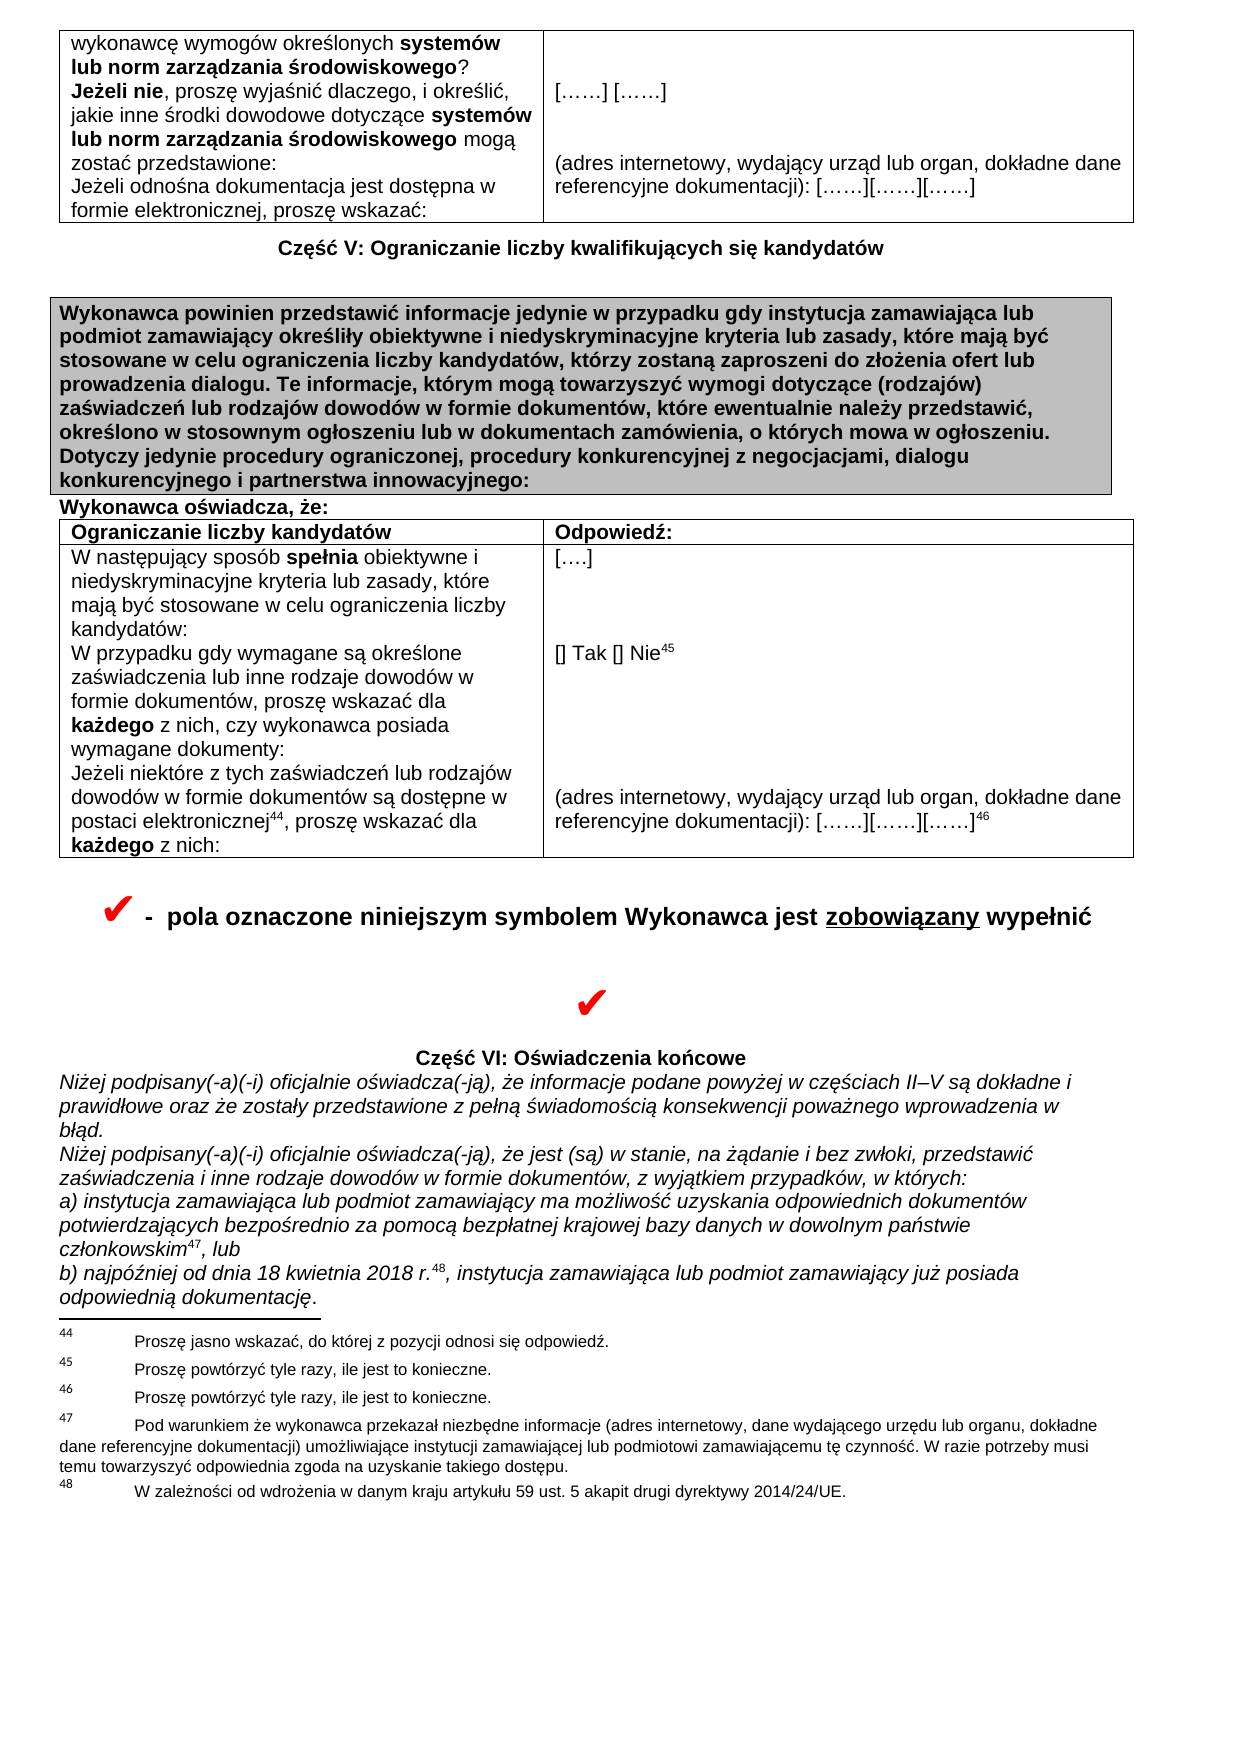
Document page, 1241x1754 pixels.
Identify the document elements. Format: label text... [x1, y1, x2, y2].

text Część VI: Oświadczenia końcowe [59, 1046, 1103, 1069]
text b) najpóźniej od dnia 18 kwietnia 2018 r., instytucja zamawiająca lub podmiot zamawiający już posiada odpowiednią dokumentację. [59, 1261, 1103, 1309]
text Niżej podpisany(-a)(-i) oficjalnie oświadcza(-ją), że jest (są) w stanie, na żądanie i bez zwłoki, przedstawić zaświadczenia i inne rodzaje dowodów w formie dokumentów, z wyjątkiem przypadków, w których: [59, 1141, 1103, 1189]
text Wykonawca oświadcza, że: [59, 495, 1103, 519]
table_header Ograniczanie liczby kandydatów [60, 520, 543, 544]
text Wykonawca powinien przedstawić informacje jedynie w przypadku gdy instytucja zamawiająca lub podmiot zamawiający określiły obiektywne i niedyskryminacyjne kryteria lub zasady, które mają być stosowane w celu ograniczenia liczby kandydatów, którzy zostaną zaproszeni do złożenia ofert lub prowadzenia dialogu. Te informacje, którym mogą towarzyszyć wymogi dotyczące (rodzajów) zaświadczeń lub rodzajów dowodów w formie dokumentów, które ewentualnie należy przedstawić, określono w stosownym ogłoszeniu lub w dokumentach zamówienia, o których mowa w ogłoszeniu. Dotyczy jedynie procedury ograniczonej, procedury konkurencyjnej z negocjacjami, dialogu konkurencyjnego i partnerstwa innowacyjnego: [51, 298, 1111, 494]
text a) instytucja zamawiająca lub podmiot zamawiający ma możliwość uzyskania odpowiednich dokumentów potwierdzających bezpośrednio za pomocą bezpłatnej krajowej bazy danych w dowolnym państwie członkowskim, lub [59, 1189, 1103, 1261]
text Część V: Ograniczanie liczby kwalifikujących się kandydatów [59, 236, 1103, 260]
table_cell W następujący sposób spełnia obiektywne i niedyskryminacyjne kryteria lub zasady, które mają być stosowane w celu ograniczenia liczby kandydatów: W przypadku gdy wymagane są określone zaświadczenia lub inne rodzaje dowodów w formie dokumentów, proszę wskazać dla każdego z nich, czy wykonawca posiada wymagane dokumenty: Jeżeli niektóre z tych zaświadczeń lub rodzajów dowodów w formie dokumentów są dostępne w postaci elektronicznej, proszę wskazać dla każdego z nich: [60, 545, 543, 857]
table_cell [….] [] Tak [] Nie (adres internetowy, wydający urząd lub organ, dokładne dane referencyjne dokumentacji): [……][……][……] [544, 545, 1133, 857]
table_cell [544, 31, 1133, 222]
list - pola oznaczone niniejszym symbolem Wykonawca jest zobowiązany wypełnić [89, 858, 1103, 952]
table_header Odpowiedź: [544, 520, 1133, 544]
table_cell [60, 31, 543, 222]
text Niżej podpisany(-a)(-i) oficjalnie oświadcza(-ją), że informacje podane powyżej w częściach II–V są dokładne i prawidłowe oraz że zostały przedstawione z pełną świadomością konsekwencji poważnego wprowadzenia w błąd. [59, 1069, 1103, 1141]
